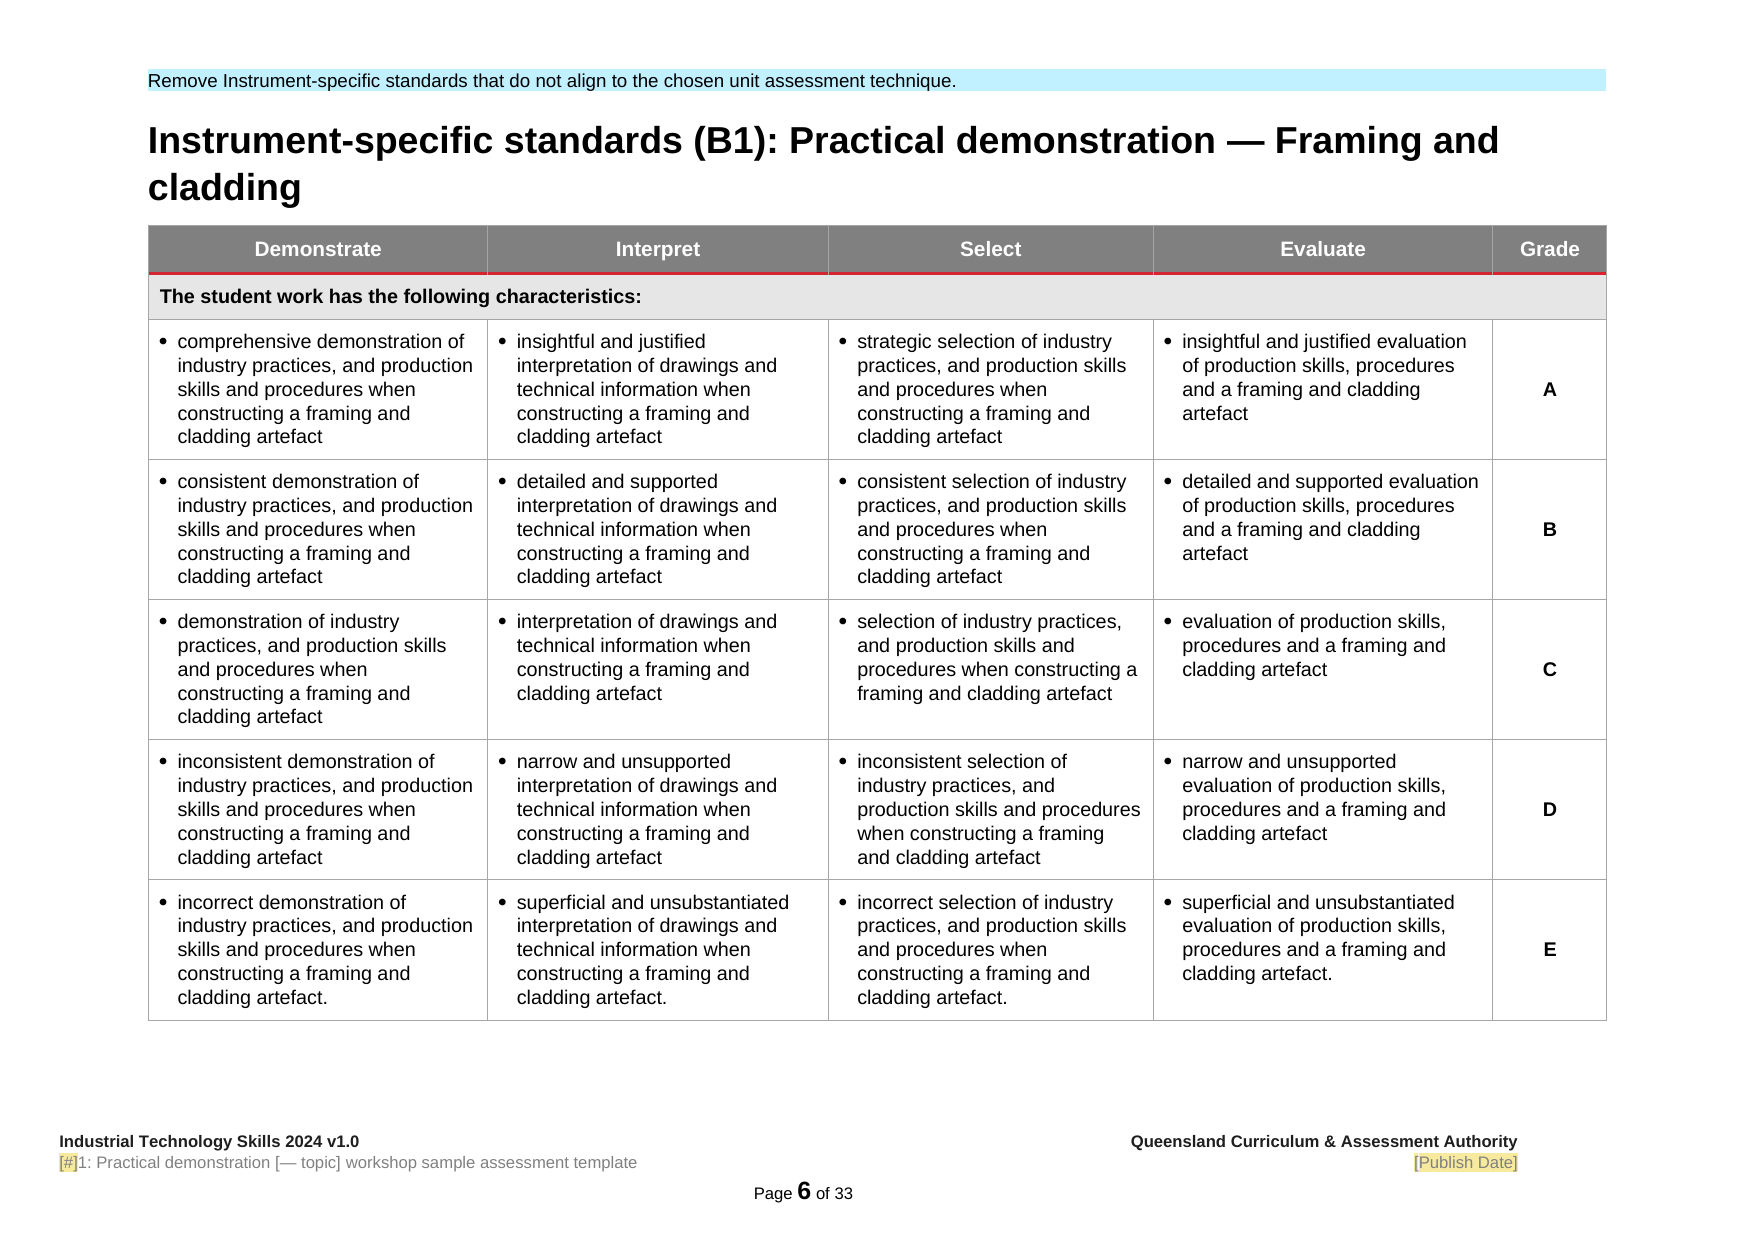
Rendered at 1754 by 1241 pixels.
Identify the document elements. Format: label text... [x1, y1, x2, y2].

table_cell incorrect demonstration of industry practices, and production skills and procedures when constructing a framing and cladding artefact. [149, 880, 487, 1019]
table_cell superficial and unsubstantiated evaluation of production skills, procedures and a framing and cladding artefact. [1154, 880, 1492, 1019]
text Instrument-specific standards (B1): Practical demonstration — Framing and cladding [148, 118, 1606, 209]
table_cell insightful and justified interpretation of drawings and technical information when constructing a framing and cladding artefact [488, 320, 828, 459]
table_cell comprehensive demonstration of industry practices, and production skills and procedures when constructing a framing and cladding artefact [149, 320, 487, 459]
table_cell D [1493, 740, 1606, 879]
table_cell superficial and unsubstantiated interpretation of drawings and technical information when constructing a framing and cladding artefact. [488, 880, 828, 1019]
table_cell selection of industry practices, and production skills and procedures when constructing a framing and cladding artefact [829, 600, 1153, 739]
table_cell consistent selection of industry practices, and production skills and procedures when constructing a framing and cladding artefact [829, 460, 1153, 599]
table_header Evaluate [1154, 226, 1492, 272]
table_cell narrow and unsupported interpretation of drawings and technical information when constructing a framing and cladding artefact [488, 740, 828, 879]
table_cell insightful and justified evaluation of production skills, procedures and a framing and cladding artefact [1154, 320, 1492, 459]
table_cell inconsistent demonstration of industry practices, and production skills and procedures when constructing a framing and cladding artefact [149, 740, 487, 879]
table_header Grade [1493, 226, 1606, 272]
table_cell interpretation of drawings and technical information when constructing a framing and cladding artefact [488, 600, 828, 739]
table_cell B [1493, 460, 1606, 599]
table_header Interpret [488, 226, 828, 272]
table_cell incorrect selection of industry practices, and production skills and procedures when constructing a framing and cladding artefact. [829, 880, 1153, 1019]
table_cell evaluation of production skills, procedures and a framing and cladding artefact [1154, 600, 1492, 739]
table_cell E [1493, 880, 1606, 1019]
table_cell detailed and supported evaluation of production skills, procedures and a framing and cladding artefact [1154, 460, 1492, 599]
table_cell consistent demonstration of industry practices, and production skills and procedures when constructing a framing and cladding artefact [149, 460, 487, 599]
table_cell The student work has the following characteristics: [149, 275, 1606, 319]
table_cell detailed and supported interpretation of drawings and technical information when constructing a framing and cladding artefact [488, 460, 828, 599]
table_header Select [829, 226, 1153, 272]
table_cell demonstration of industry practices, and production skills and procedures when constructing a framing and cladding artefact [149, 600, 487, 739]
table_header Demonstrate [149, 226, 487, 272]
table_cell narrow and unsupported evaluation of production skills, procedures and a framing and cladding artefact [1154, 740, 1492, 879]
table_cell C [1493, 600, 1606, 739]
table_cell strategic selection of industry practices, and production skills and procedures when constructing a framing and cladding artefact [829, 320, 1153, 459]
table_cell inconsistent selection of industry practices, and production skills and procedures when constructing a framing and cladding artefact [829, 740, 1153, 879]
table_cell A [1493, 320, 1606, 459]
